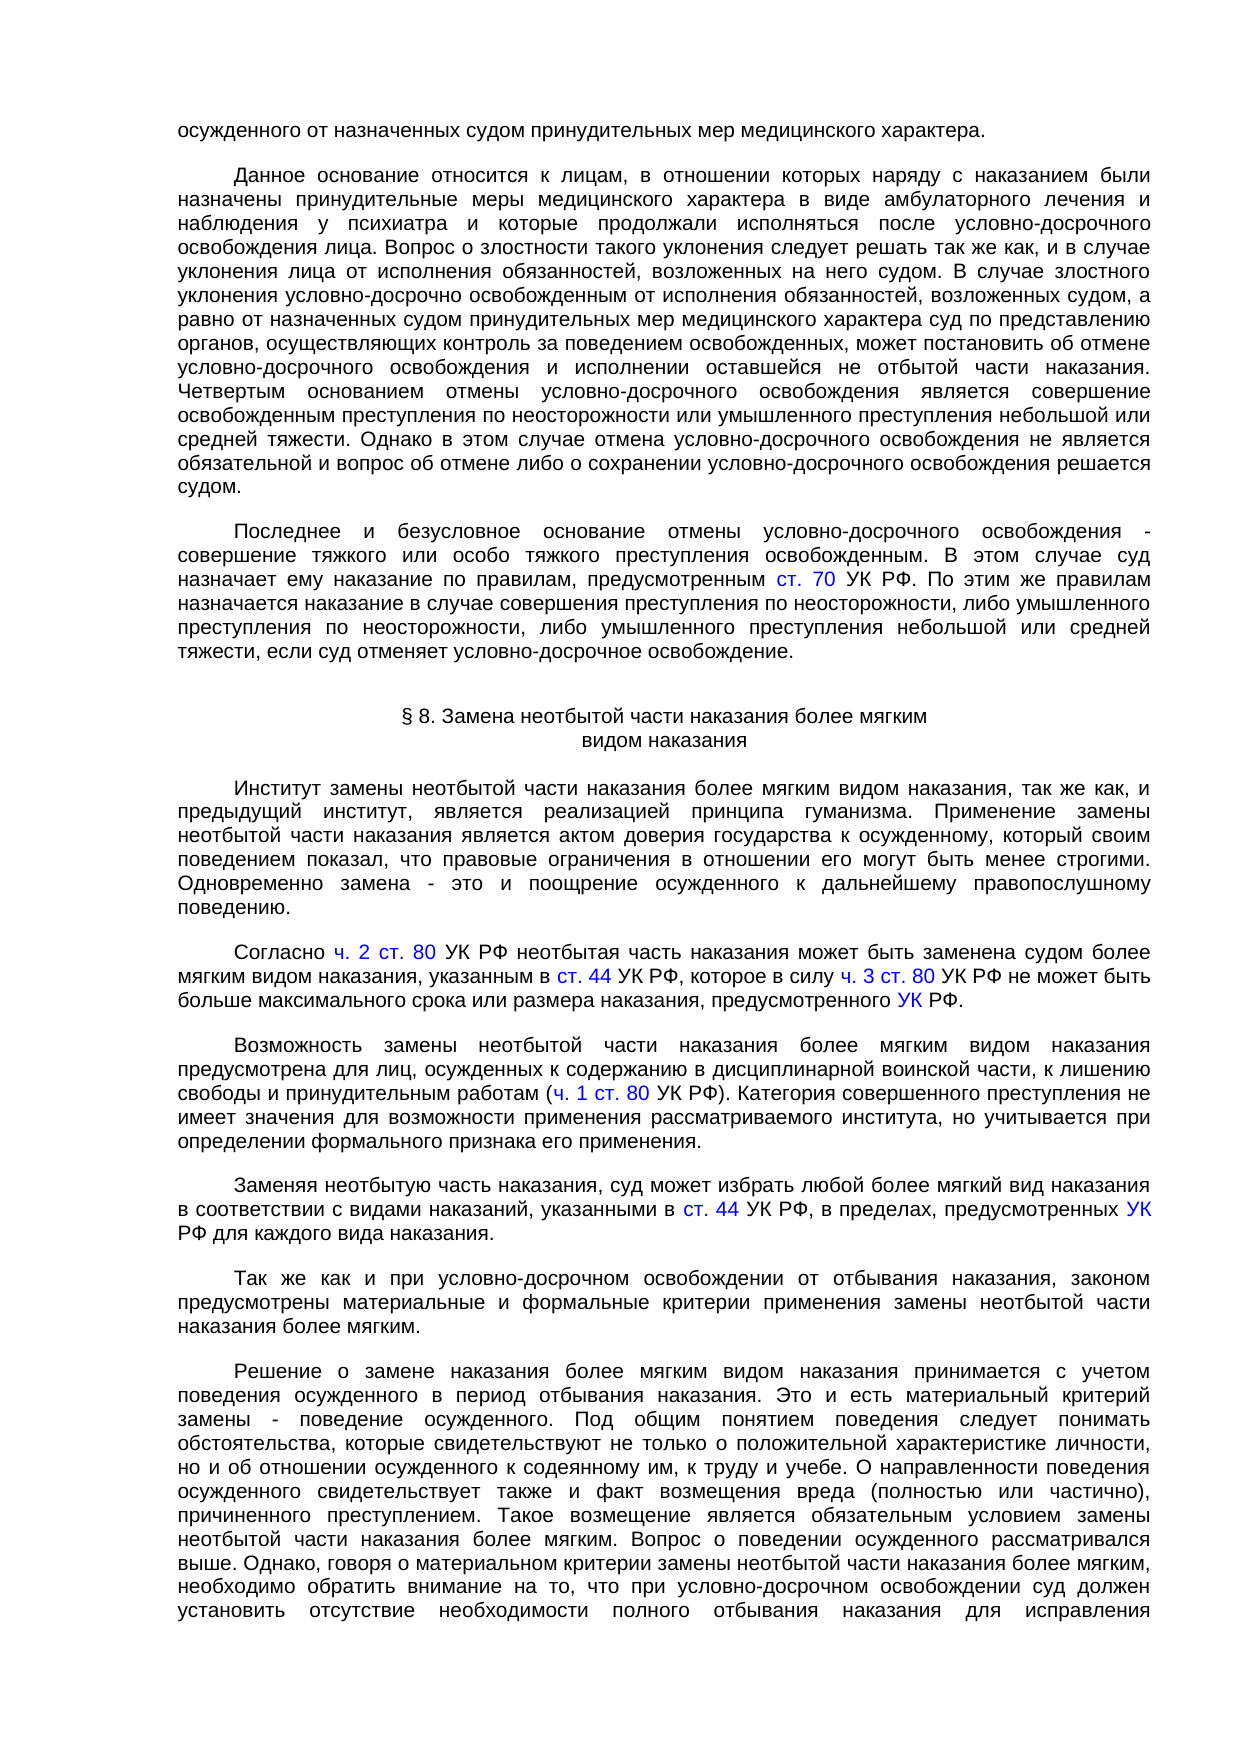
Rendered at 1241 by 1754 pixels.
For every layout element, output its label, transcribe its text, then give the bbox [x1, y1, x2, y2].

text Заменяя неотбытую часть наказания, суд может избрать любой более мягкий вид наказания в соответствии с видами наказаний, указанными в ст. 44 УК РФ, в пределах, предусмотренных УК РФ для каждого вида наказания. [177, 1173, 1152, 1245]
text видом наказания [177, 727, 1152, 751]
text Согласно ч. 2 ст. 80 УК РФ неотбытая часть наказания может быть заменена судом более мягким видом наказания, указанным в ст. 44 УК РФ, которое в силу ч. 3 ст. 80 УК РФ не может быть больше максимального срока или размера наказания, предусмотренного УК РФ. [177, 940, 1152, 1012]
text Институт замены неотбытой части наказания более мягким видом наказания, так же как, и предыдущий институт, является реализацией принципа гуманизма. Применение замены неотбытой части наказания является актом доверия государства к осужденному, который своим поведением показал, что правовые ограничения в отношении его могут быть менее строгими. Одновременно замена - это и поощрение осужденного к дальнейшему правопослушному поведению. [177, 775, 1152, 919]
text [177, 118, 1152, 142]
text § 8. Замена неотбытой части наказания более мягким [177, 703, 1152, 727]
text Так же как и при условно-досрочном освобождении от отбывания наказания, законом предусмотрены материальные и формальные критерии применения замены неотбытой части наказания более мягким. [177, 1266, 1152, 1338]
text Возможность замены неотбытой части наказания более мягким видом наказания предусмотрена для лиц, осужденных к содержанию в дисциплинарной воинской части, к лишению свободы и принудительным работам (ч. 1 ст. 80 УК РФ). Категория совершенного преступления не имеет значения для возможности применения рассматриваемого института, но учитывается при определении формального признака его применения. [177, 1033, 1152, 1152]
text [177, 1359, 1152, 1622]
text Последнее и безусловное основание отмены условно-досрочного освобождения - совершение тяжкого или особо тяжкого преступления освобожденным. В этом случае суд назначает ему наказание по правилам, предусмотренным ст. 70 УК РФ. По этим же правилам назначается наказание в случае совершения преступления по неосторожности, либо умышленного преступления по неосторожности, либо умышленного преступления небольшой или средней тяжести, если суд отменяет условно-досрочное освобождение. [177, 519, 1152, 663]
text Данное основание относится к лицам, в отношении которых наряду с наказанием были назначены принудительные меры медицинского характера в виде амбулаторного лечения и наблюдения у психиатра и которые продолжали исполняться после условно-досрочного освобождения лица. Вопрос о злостности такого уклонения следует решать так же как, и в случае уклонения лица от исполнения обязанностей, возложенных на него судом. В случае злостного уклонения условно-досрочно освобожденным от исполнения обязанностей, возложенных судом, а равно от назначенных судом принудительных мер медицинского характера суд по представлению органов, осуществляющих контроль за поведением освобожденных, может постановить об отмене условно-досрочного освобождения и исполнении оставшейся не отбытой части наказания. Четвертым основанием отмены условно-досрочного освобождения является совершение освобожденным преступления по неосторожности или умышленного преступления небольшой или средней тяжести. Однако в этом случае отмена условно-досрочного освобождения не является обязательной и вопрос об отмене либо о сохранении условно-досрочного освобождения решается судом. [177, 163, 1152, 498]
